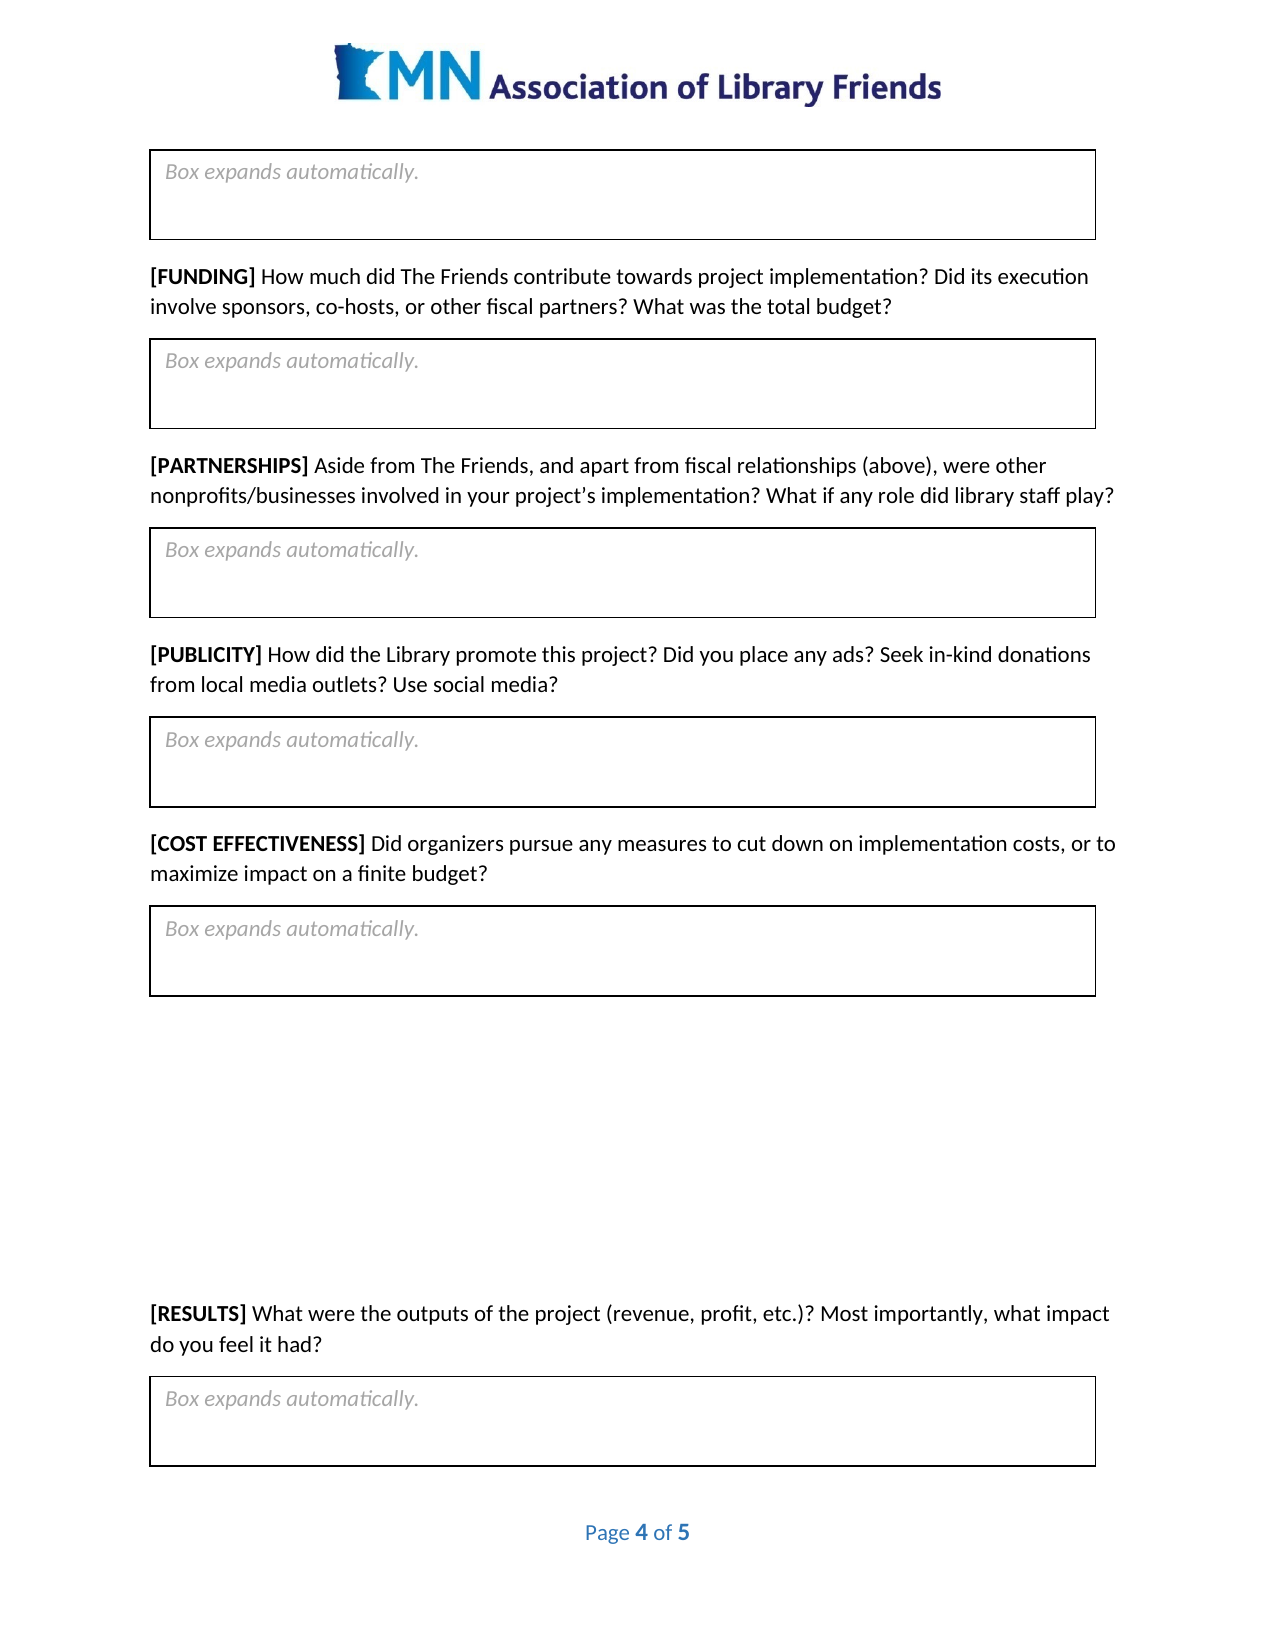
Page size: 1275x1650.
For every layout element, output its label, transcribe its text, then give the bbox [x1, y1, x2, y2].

text [FUNDING] How much did The Friends contribute towards project implementation? Did its execution involve sponsors, co-hosts, or other fiscal partners? What was the total budget? [150, 262, 1125, 320]
picture [334, 43, 941, 107]
text [PARTNERSHIPS] Aside from The Friends, and apart from fiscal relationships (above), were other nonprofits/businesses involved in your project’s implementation? What if any role did library staff play? [150, 451, 1125, 509]
text [PUBLICITY] How did the Library promote this project? Did you place any ads? Seek in-kind donations from local media outlets? Use social media? [150, 640, 1125, 698]
text [RESULTS] What were the outputs of the project (revenue, profit, etc.)? Most importantly, what impact do you feel it had? [150, 1299, 1125, 1358]
text [COST EFFECTIVENESS] Did organizers pursue any measures to cut down on implementation costs, or to maximize impact on a finite budget? [150, 829, 1125, 887]
